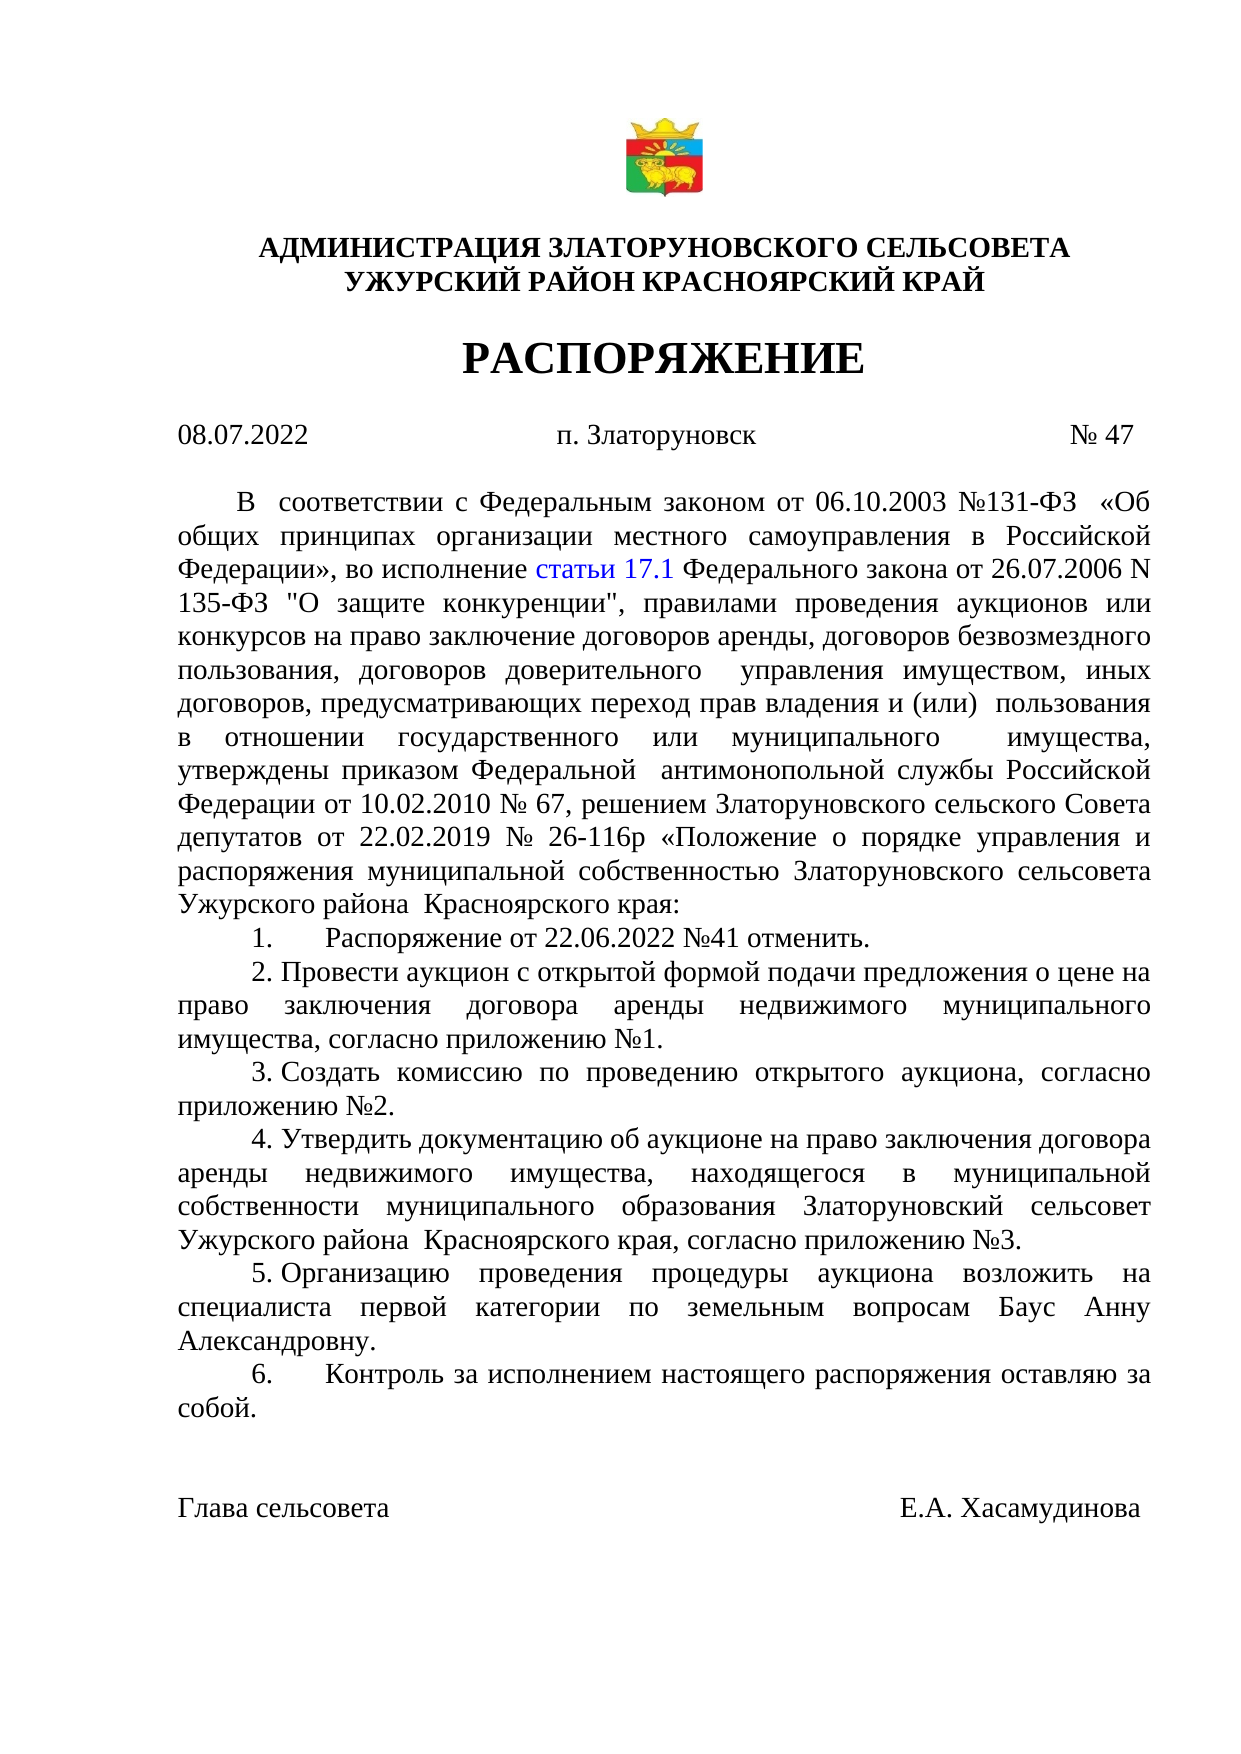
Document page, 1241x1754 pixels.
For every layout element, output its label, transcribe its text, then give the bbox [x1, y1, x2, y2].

list Создать комиссию по проведению открытого аукциона, согласно приложению №2. [177, 1054, 1152, 1121]
list Утвердить документацию об аукционе на право заключения договора аренды недвижимого имущества, находящегося в муниципальной собственности муниципального образования Златоруновский сельсовет Ужурского района Красноярского края, согласно приложению №3. [177, 1121, 1152, 1256]
text Глава сельсовета Е.А. Хасамудинова [177, 1490, 1152, 1524]
list Организацию проведения процедуры аукциона возложить на специалиста первой категории по земельным вопросам Баус Анну Александровну. [177, 1256, 1152, 1356]
text РАСПОРЯЖЕНИЕ [177, 331, 1152, 383]
list Провести аукцион с открытой формой подачи предложения о цене на право заключения договора аренды недвижимого муниципального имущества, согласно приложению №1. [177, 954, 1152, 1054]
text УЖУРСКИЙ РАЙОН КРАСНОЯРСКИЙ КРАЙ [177, 264, 1152, 297]
text В соответствии с Федеральным законом от 06.10.2003 №131-ФЗ «Об общих принципах организации местного самоуправления в Российской Федерации», во исполнение статьи 17.1 Федерального закона от 26.07.2006 N 135-ФЗ "О защите конкуренции", правилами проведения аукционов или конкурсов на право заключение договоров аренды, договоров безвозмездного пользования, договоров доверительного управления имуществом, иных договоров, предусматривающих переход прав владения и (или) пользования в отношении государственного или муниципального имущества, утверждены приказом Федеральной антимонопольной службы Российской Федерации от 10.02.2010 № 67, решением Златоруновского сельского Совета депутатов от 22.02.2019 № 26-116р «Положение о порядке управления и распоряжения муниципальной собственностью Златоруновского сельсовета Ужурского района Красноярского края: [177, 484, 1152, 920]
text АДМИНИСТРАЦИЯ ЗЛАТОРУНОВСКОГО СЕЛЬСОВЕТА [177, 230, 1152, 264]
list Распоряжение от 22.06.2022 №41 отменить. [177, 920, 1152, 954]
list Контроль за исполнением настоящего распоряжения оставляю за собой. [177, 1356, 1152, 1423]
picture [626, 118, 703, 197]
text 08.07.2022 п. Златоруновск № 47 [177, 417, 1152, 451]
